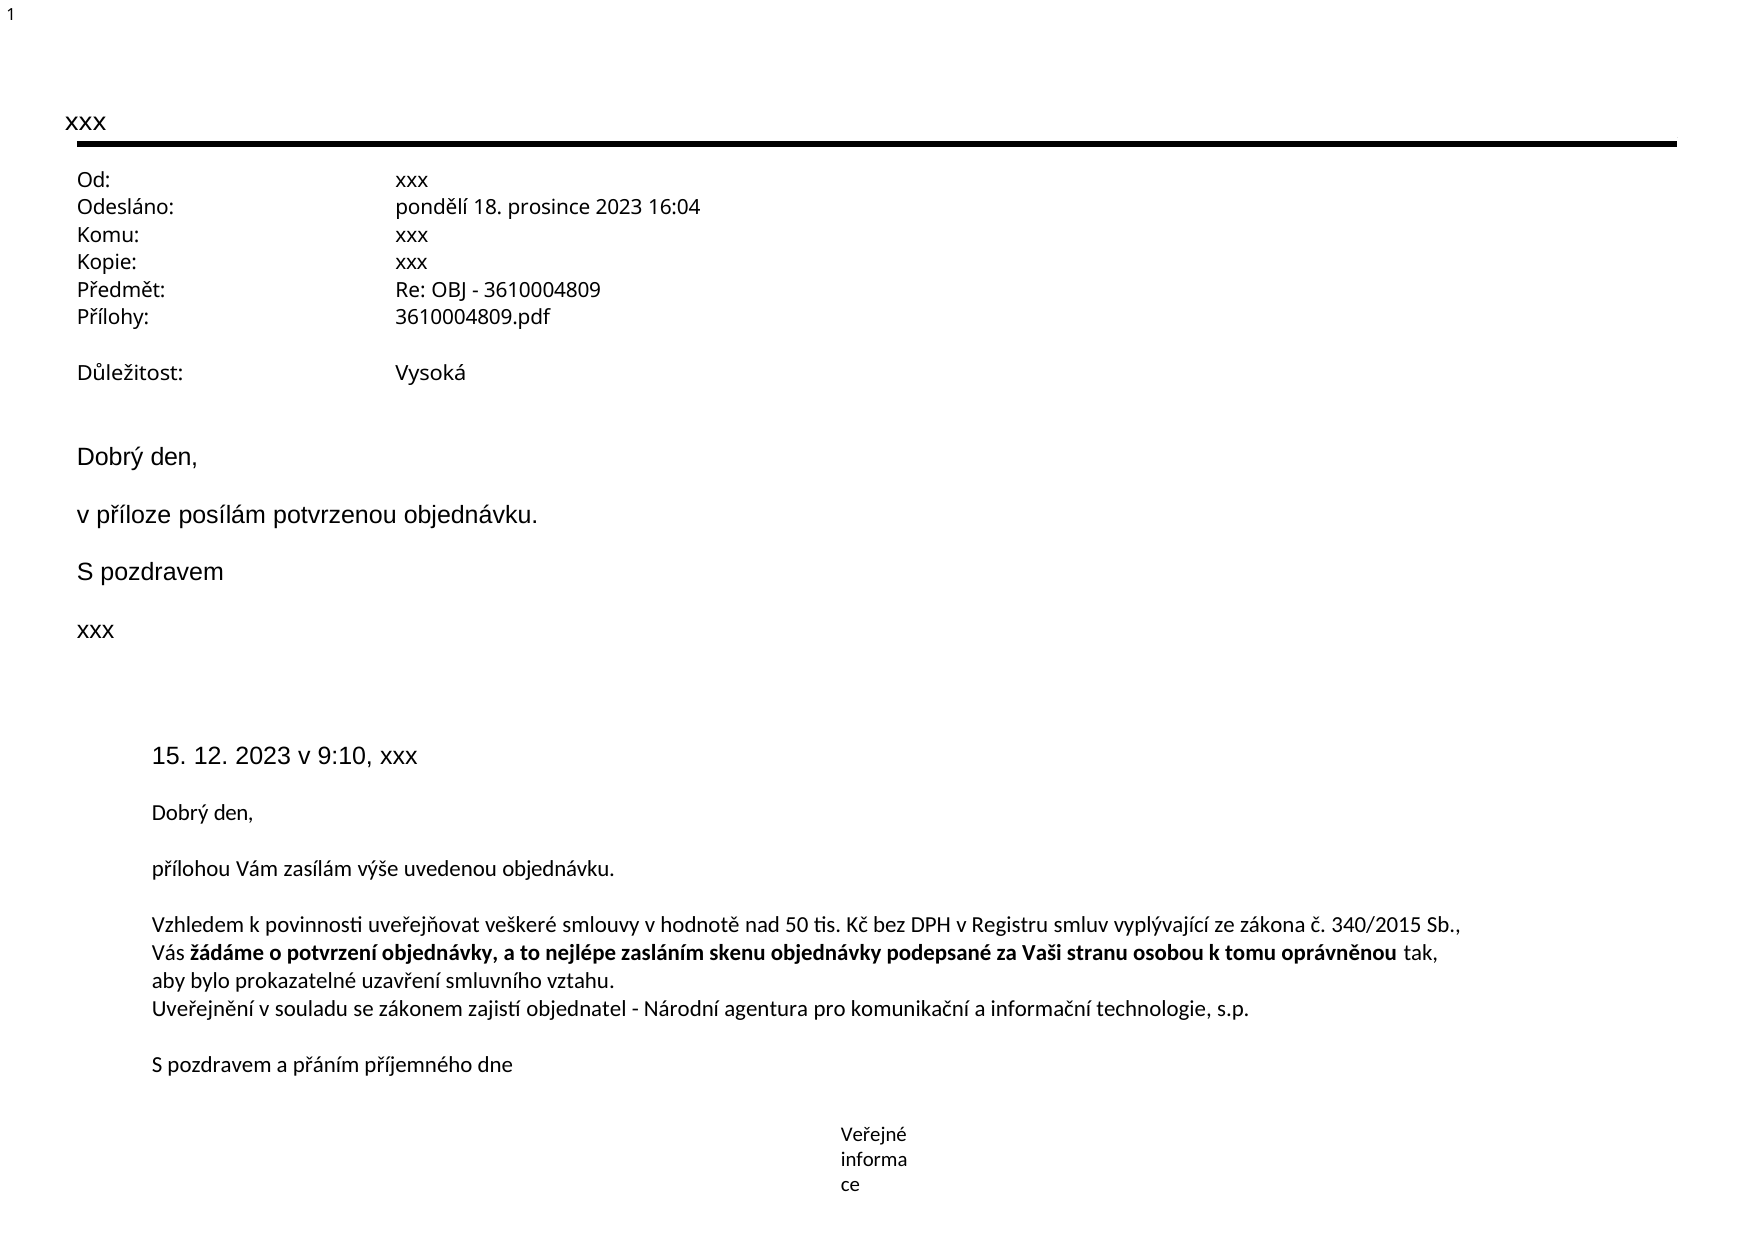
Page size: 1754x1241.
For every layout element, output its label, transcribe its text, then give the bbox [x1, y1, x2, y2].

text Dobrý den, [77, 442, 1610, 471]
text xxx [64, 103, 1610, 137]
text Komu: xxx [77, 220, 1610, 247]
text Odesláno: pondělí 18. prosince 2023 16:04 [77, 192, 1610, 220]
text Přílohy: 3610004809.pdf [77, 302, 1610, 330]
text Od: xxx [77, 165, 1610, 192]
subtitle Dobrý den, [152, 798, 1610, 826]
text 15. 12. 2023 v 9:10, xxx [152, 741, 1610, 769]
subtitle Uveřejnění v souladu se zákonem zajistí objednatel - Národní agentura pro komunikační a informační technologie, s.p. S pozdravem a přáním příjemného dne [152, 994, 1253, 1078]
text Kopie: xxx [77, 247, 1610, 275]
text v příloze posílám potvrzenou objednávku. S pozdravem [77, 500, 549, 586]
text xxx [77, 615, 1610, 644]
text Vzhledem k povinnosti uveřejňovat veškeré smlouvy v hodnotě nad 50 tis. Kč bez DPH v Registru smluv vyplývající ze zákona č. 340/2015 Sb., Vás žádáme o potvrzení objednávky, a to nejlépe zasláním skenu objednávky podepsané za Vaši stranu osobou k tomu oprávněnou tak, aby bylo prokazatelné uzavření smluvního vztahu. [152, 910, 1469, 994]
text přílohou Vám zasílám výše uvedenou objednávku. [152, 854, 1610, 882]
text Důležitost: Vysoká [77, 358, 1610, 386]
text Předmět: Re: OBJ - 3610004809 [77, 275, 1610, 302]
